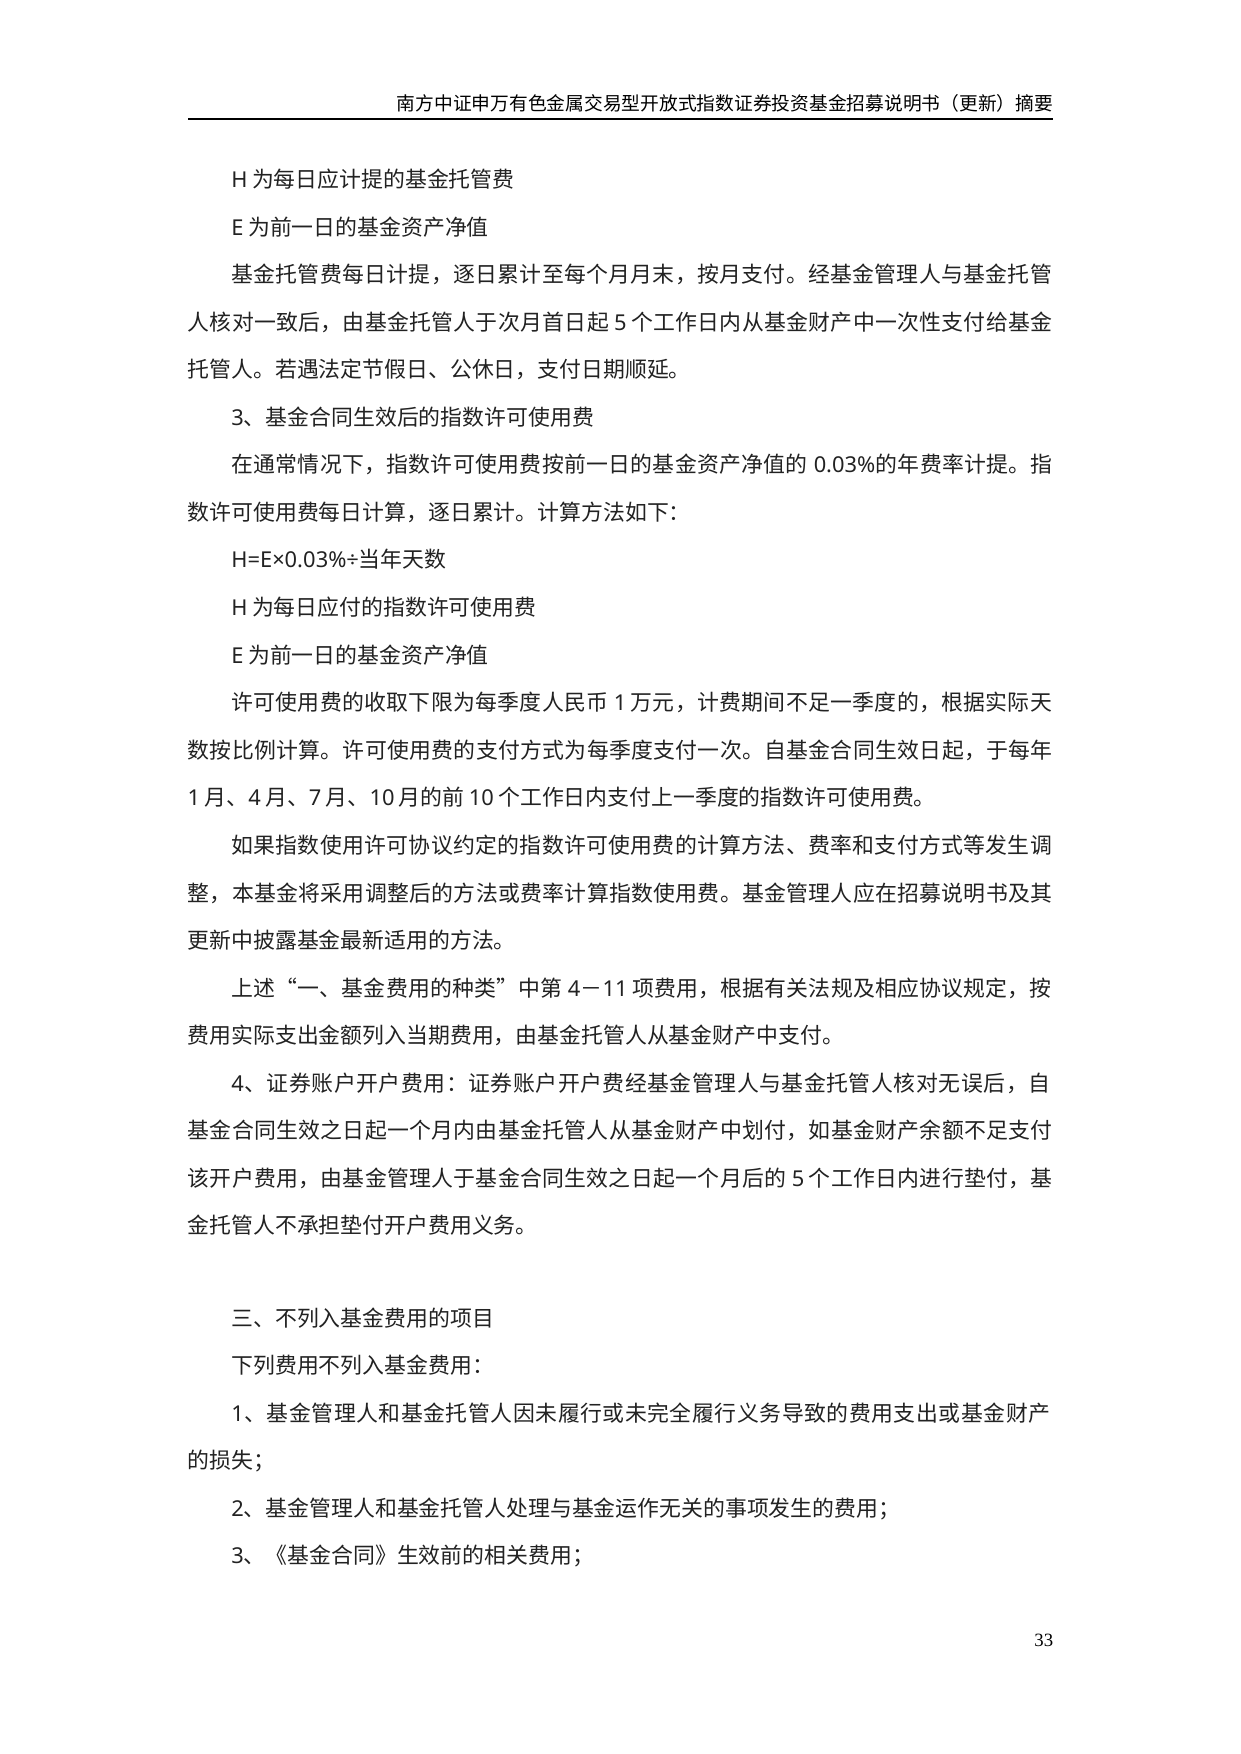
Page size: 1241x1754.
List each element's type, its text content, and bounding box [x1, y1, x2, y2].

text 4、证券账户开户费用：证券账户开户费经基金管理人与基金托管人核对无误后，自基金合同生效之日起一个月内由基金托管人从基金财产中划付，如基金财产余额不足支付该开户费用，由基金管理人于基金合同生效之日起一个月后的5个工作日内进行垫付，基金托管人不承担垫付开户费用义务。 [187, 1066, 1053, 1240]
text 1、基金管理人和基金托管人因未履行或未完全履行义务导致的费用支出或基金财产的损失； [187, 1396, 1053, 1475]
text 2、基金管理人和基金托管人处理与基金运作无关的事项发生的费用； [187, 1491, 1053, 1522]
text 3、《基金合同》生效前的相关费用； [187, 1538, 1053, 1570]
text E为前一日的基金资产净值 [187, 209, 1053, 241]
text 许可使用费的收取下限为每季度人民币1万元，计费期间不足一季度的，根据实际天数按比例计算。许可使用费的支付方式为每季度支付一次。自基金合同生效日起，于每年1月、4月、7月、10月的前10个工作日内支付上一季度的指数许可使用费。 [187, 685, 1053, 812]
text H=E×0.03%÷当年天数 [187, 542, 1053, 574]
text H为每日应付的指数许可使用费 [187, 590, 1053, 622]
text H为每日应计提的基金托管费 [187, 162, 1053, 194]
text 三、不列入基金费用的项目 [187, 1301, 1053, 1332]
text 如果指数使用许可协议约定的指数许可使用费的计算方法、费率和支付方式等发生调整，本基金将采用调整后的方法或费率计算指数使用费。基金管理人应在招募说明书及其更新中披露基金最新适用的方法。 [187, 828, 1053, 955]
text 在通常情况下，指数许可使用费按前一日的基金资产净值的0.03%的年费率计提。指数许可使用费每日计算，逐日累计。计算方法如下： [187, 447, 1053, 527]
text 基金托管费每日计提，逐日累计至每个月月末，按月支付。经基金管理人与基金托管人核对一致后，由基金托管人于次月首日起5个工作日内从基金财产中一次性支付给基金托管人。若遇法定节假日、公休日，支付日期顺延。 [187, 257, 1053, 384]
text E为前一日的基金资产净值 [187, 638, 1053, 669]
text 上述“一、基金费用的种类”中第4－11项费用，根据有关法规及相应协议规定，按费用实际支出金额列入当期费用，由基金托管人从基金财产中支付。 [187, 971, 1053, 1050]
text 下列费用不列入基金费用： [187, 1348, 1053, 1380]
text 3、基金合同生效后的指数许可使用费 [187, 400, 1053, 432]
